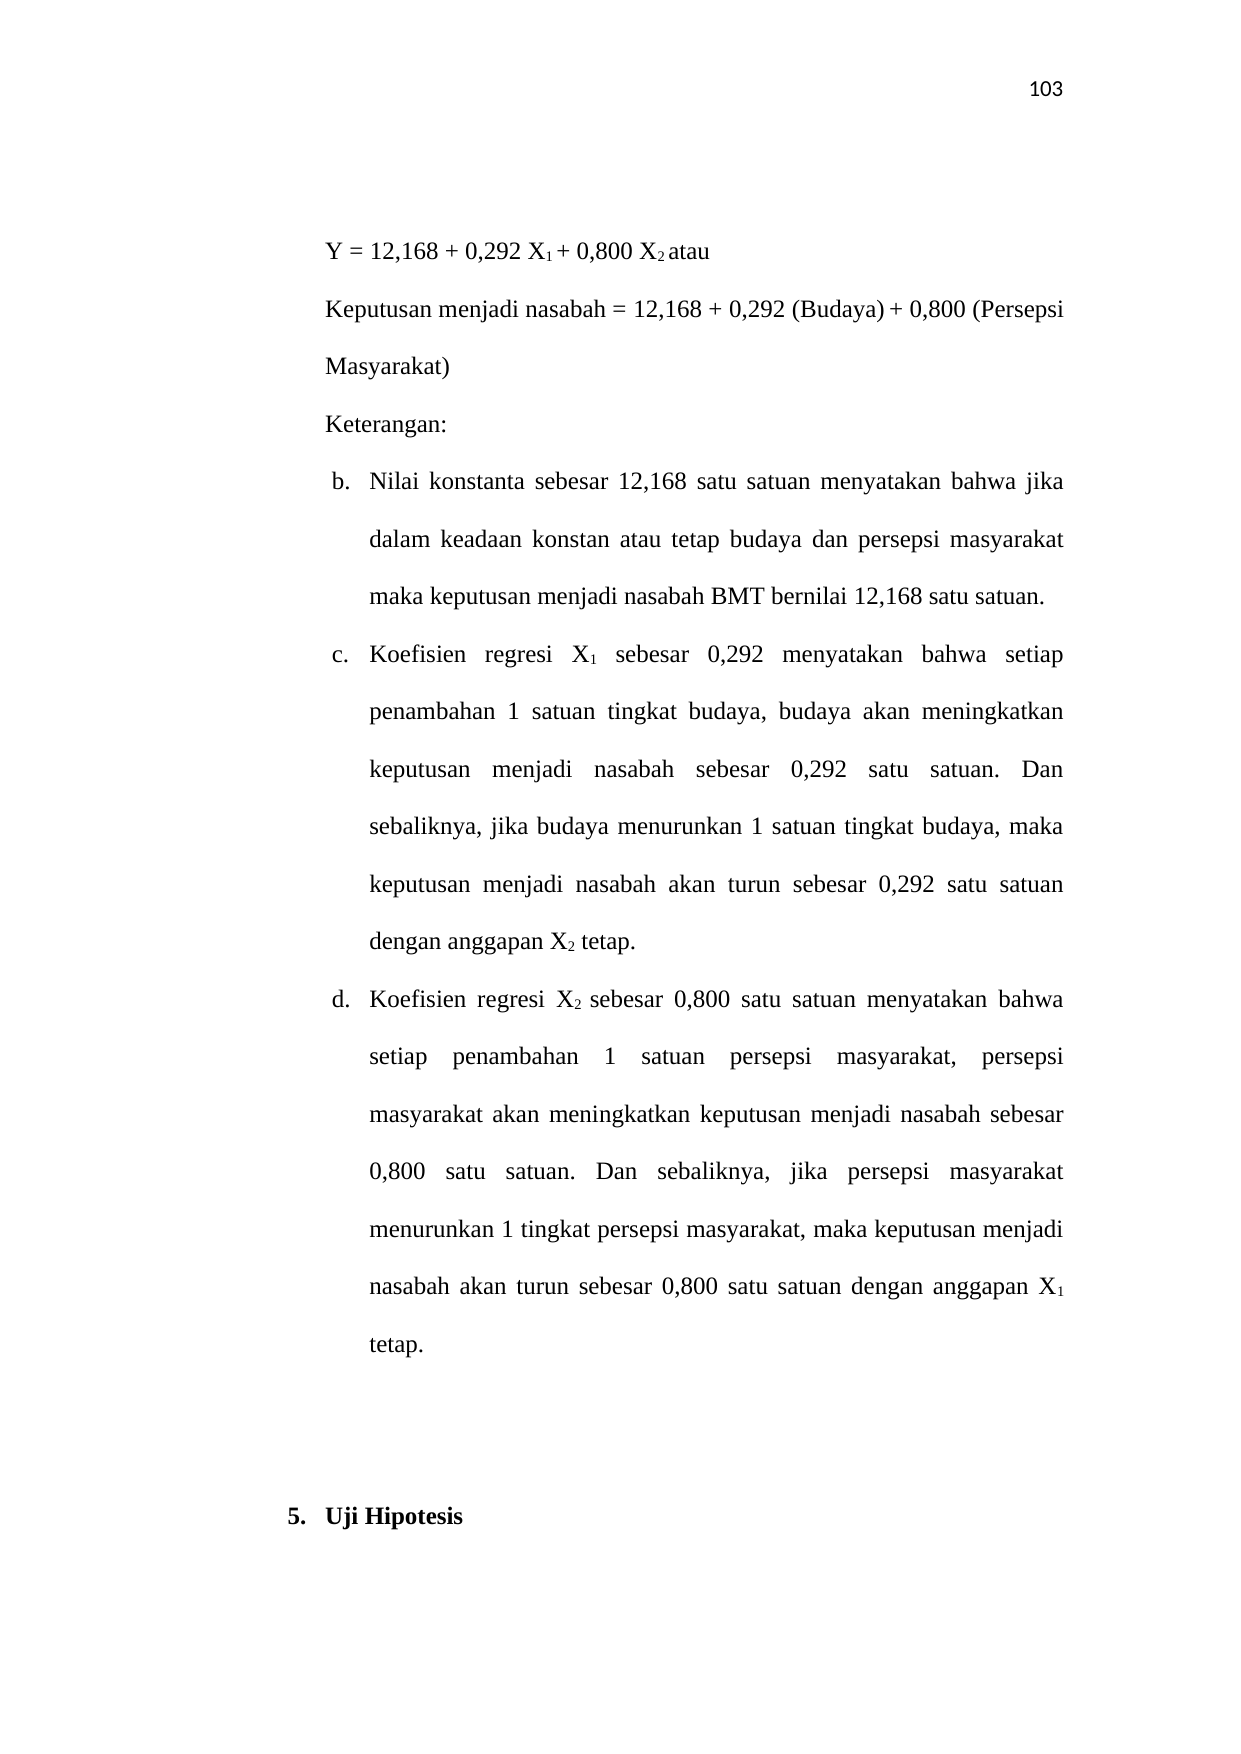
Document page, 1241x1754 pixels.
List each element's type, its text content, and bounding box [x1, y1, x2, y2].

list Keputusan menjadi nasabah = 12,168 + 0,292 (Budaya) + 0,800 (Persepsi Masyarakat) [325, 294, 1064, 380]
list Koefisien regresi X2 sebesar 0,800 satu satuan menyatakan bahwa setiap penambahan 1 satuan persepsi masyarakat, persepsi masyarakat akan meningkatkan keputusan menjadi nasabah sebesar 0,800 satu satuan. Dan sebaliknya, jika persepsi masyarakat menurunkan 1 tingkat persepsi masyarakat, maka keputusan menjadi nasabah akan turun sebesar 0,800 satu satuan dengan anggapan X1 tetap. [332, 984, 1064, 1357]
list Uji Hipotesis [287, 1501, 1064, 1530]
list Keterangan: [325, 409, 1064, 437]
list Koefisien regresi X1 sebesar 0,292 menyatakan bahwa setiap penambahan 1 satuan tingkat budaya, budaya akan meningkatkan keputusan menjadi nasabah sebesar 0,292 satu satuan. Dan sebaliknya, jika budaya menurunkan 1 satuan tingkat budaya, maka keputusan menjadi nasabah akan turun sebesar 0,292 satu satuan dengan anggapan X2 tetap. [332, 639, 1064, 955]
list Y = 12,168 + 0,292 X1 + 0,800 X2 atau [325, 236, 1064, 265]
list Nilai konstanta sebesar 12,168 satu satuan menyatakan bahwa jika dalam keadaan konstan atau tetap budaya dan persepsi masyarakat maka keputusan menjadi nasabah BMT bernilai 12,168 satu satuan. [332, 466, 1064, 610]
